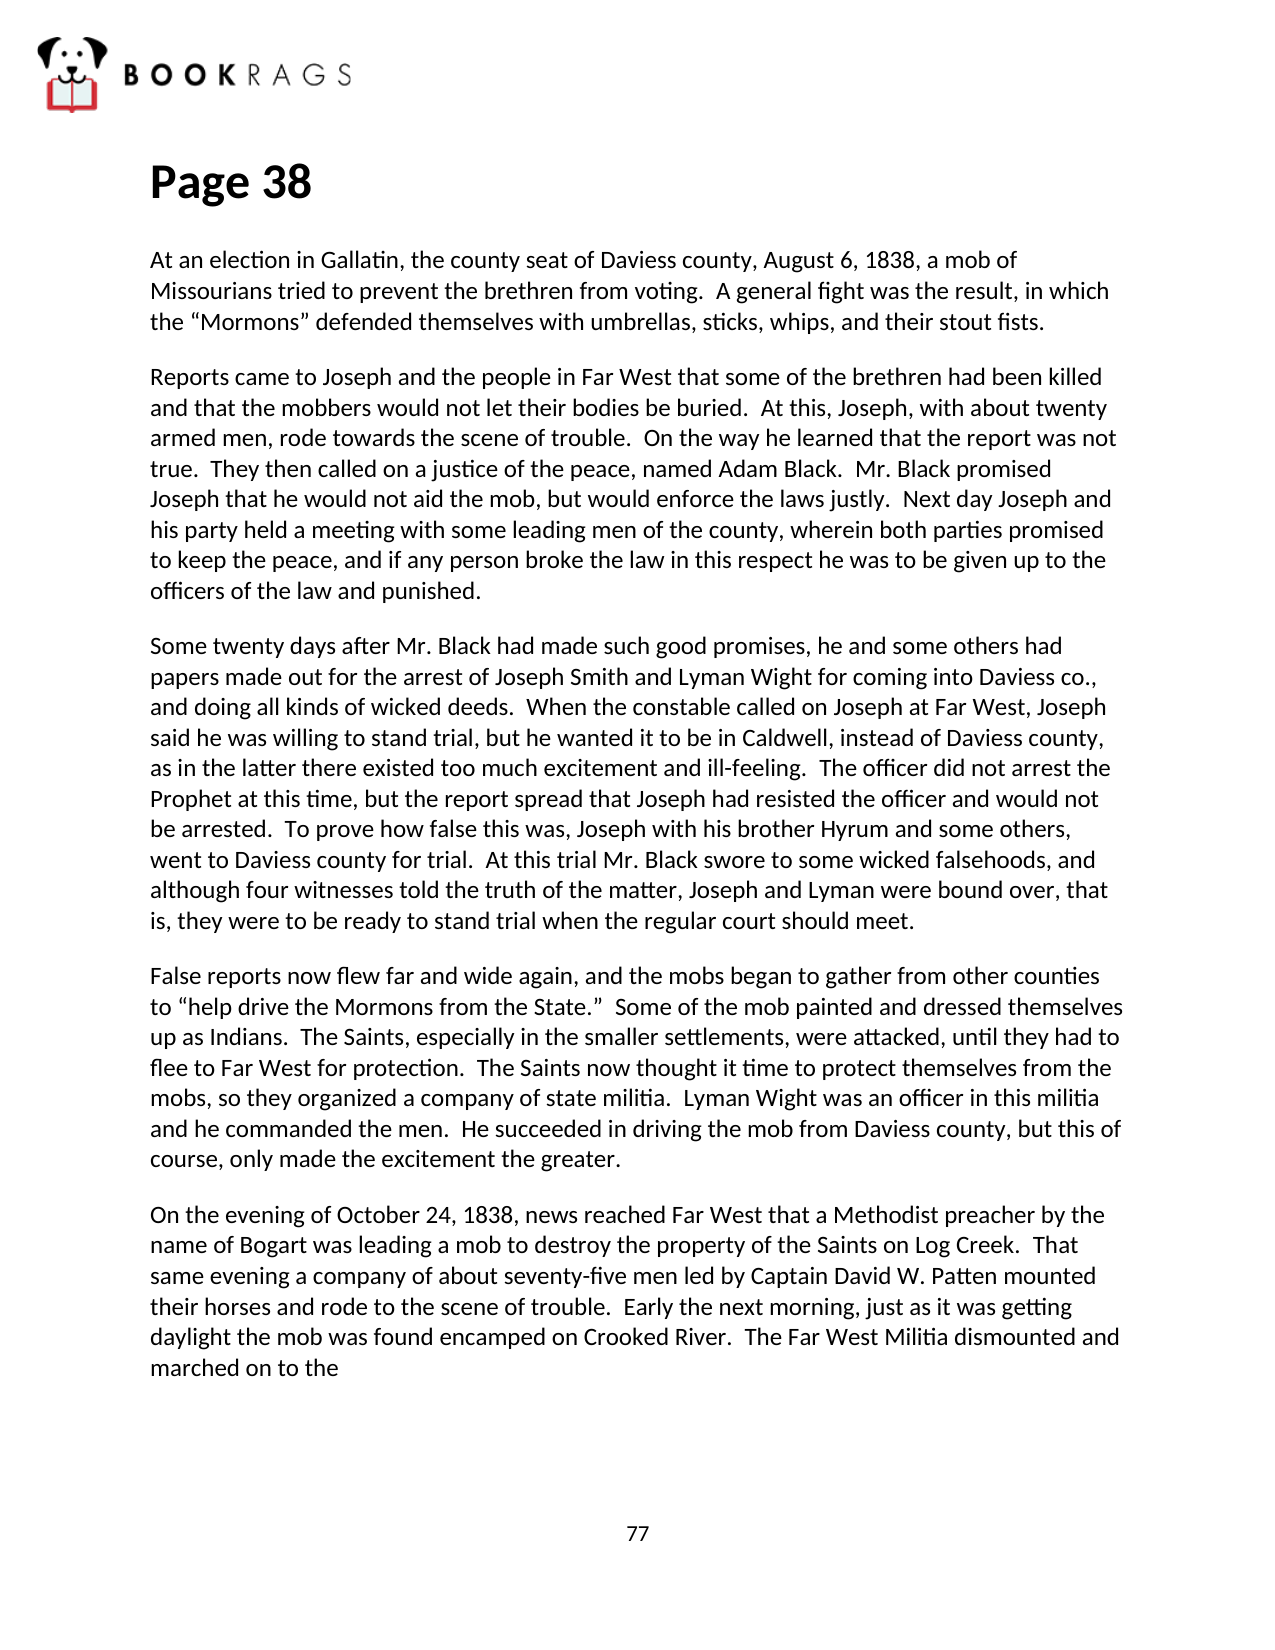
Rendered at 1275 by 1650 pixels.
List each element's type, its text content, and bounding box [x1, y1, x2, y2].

text Some twenty days after Mr. Black had made such good promises, he and some others had papers made out for the arrest of Joseph Smith and Lyman Wight for coming into Daviess co., and doing all kinds of wicked deeds. When the constable called on Joseph at Far West, Joseph said he was willing to stand trial, but he wanted it to be in Caldwell, instead of Daviess county, as in the latter there existed too much excitement and ill-feeling. The officer did not arrest the Prophet at this time, but the report spread that Joseph had resisted the officer and would not be arrested. To prove how false this was, Joseph with his brother Hyrum and some others, went to Daviess county for trial. At this trial Mr. Black swore to some wicked falsehoods, and although four witnesses told the truth of the matter, Joseph and Lyman were bound over, that is, they were to be ready to stand trial when the regular court should meet. [150, 630, 1125, 936]
picture [37, 37, 351, 113]
text Reports came to Joseph and the people in Far West that some of the brethren had been killed and that the mobbers would not let their bodies be buried. At this, Joseph, with about twenty armed men, rode towards the scene of trouble. On the way he learned that the report was not true. They then called on a justice of the peace, named Adam Black. Mr. Black promised Joseph that he would not aid the mob, but would enforce the laws justly. Next day Joseph and his party held a meeting with some leading men of the county, wherein both parties promised to keep the peace, and if any person broke the law in this respect he was to be given up to the officers of the law and punished. [150, 361, 1125, 605]
text False reports now flew far and wide again, and the mobs began to gather from other counties to “help drive the Mormons from the State.” Some of the mob painted and dressed themselves up as Indians. The Saints, especially in the smaller settlements, were attacked, until they had to flee to Far West for protection. The Saints now thought it time to protect themselves from the mobs, so they organized a company of state militia. Lyman Wight was an officer in this militia and he commanded the men. He succeeded in driving the mob from Daviess county, but this of course, only made the excitement the greater. [150, 961, 1125, 1174]
text On the evening of October 24, 1838, news reached Far West that a Methodist preacher by the name of Bogart was leading a mob to destroy the property of the Saints on Log Creek. That same evening a company of about seventy-five men led by Captain David W. Patten mounted their horses and rode to the scene of trouble. Early the next morning, just as it was getting daylight the mob was found encamped on Crooked River. The Far West Militia dismounted and marched on to the [150, 1199, 1125, 1382]
text Page 38 [150, 150, 1125, 211]
text At an election in Gallatin, the county seat of Daviess county, August 6, 1838, a mob of Missourians tried to prevent the brethren from voting. A general fight was the result, in which the “Mormons” defended themselves with umbrellas, sticks, whips, and their stout fists. [150, 244, 1125, 336]
